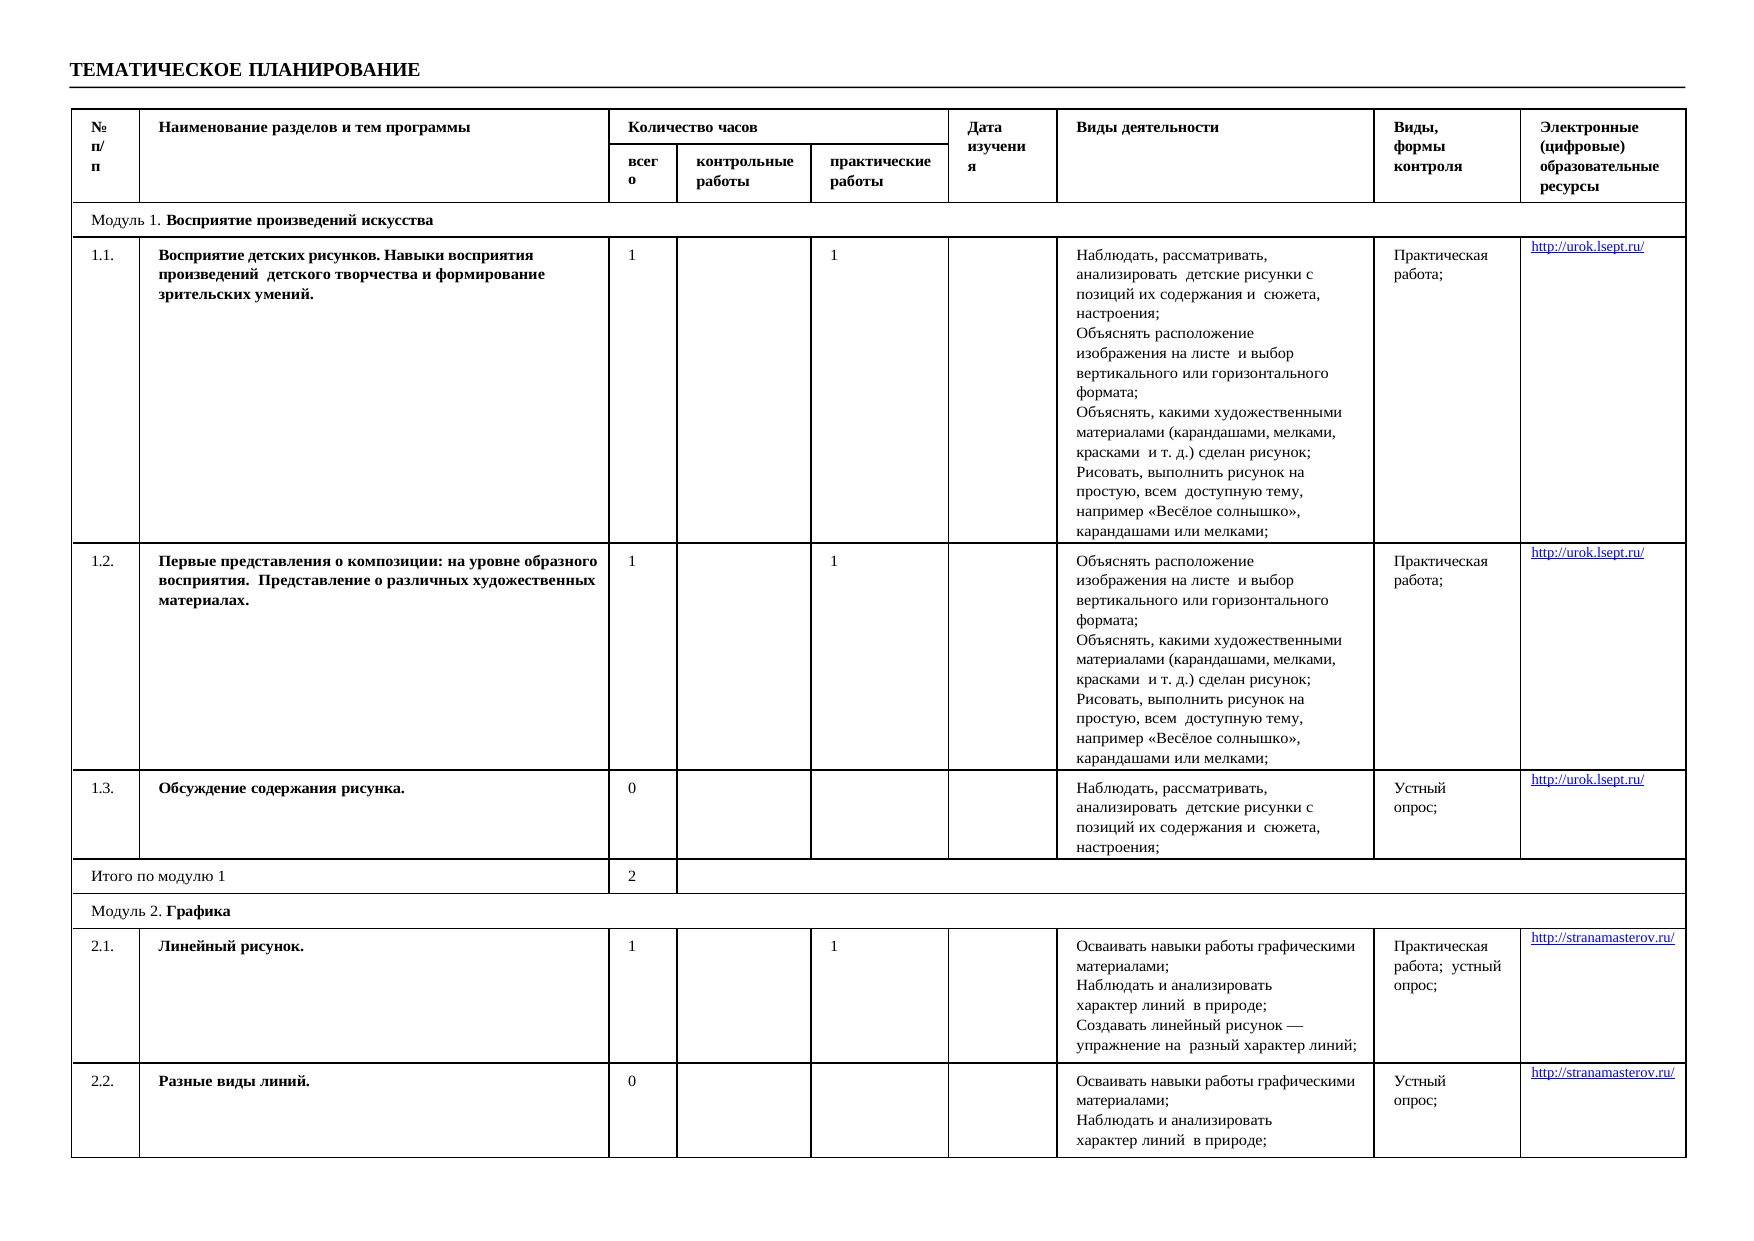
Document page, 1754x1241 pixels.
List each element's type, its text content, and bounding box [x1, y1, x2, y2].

table_cell [949, 1064, 1056, 1157]
table_cell Восприятие детских рисунков. Навыки восприятия произведений детского творчества и формирование зрительских умений. [140, 238, 608, 542]
table_cell Объяснять расположение изображения на листе и выбор вертикального или горизонтального формата; Объяснять, какими художественными материалами (карандашами, мелками, красками и т. д.) сделан рисунок; Рисовать, выполнить рисунок на простую, всем доступную тему, например «Весёлое солнышко», карандашами или мелками; [1058, 544, 1373, 769]
table_cell Устный опрос; [1375, 1064, 1520, 1157]
table_cell Наблюдать, рассматривать, анализировать детские рисунки с позиций их содержания и сюжета, настроения; [1058, 771, 1373, 858]
table_cell Практическая работа; [1375, 238, 1520, 542]
table_cell [678, 860, 1685, 893]
table_cell 1 [812, 238, 948, 542]
table_cell 2 [610, 860, 676, 893]
table_header Виды деятельности [1058, 110, 1373, 201]
table_cell 1 [812, 929, 948, 1062]
table_cell Модуль 2. Графика [72, 894, 1685, 927]
table_cell [812, 771, 948, 858]
table_cell [949, 238, 1056, 542]
table_cell контрольные работы [678, 145, 810, 201]
table_header Наименование разделов и тем программы [140, 110, 608, 201]
table_header Виды, формы контроля [1375, 110, 1520, 201]
table_cell Осваивать навыки работы графическими материалами; Наблюдать и анализировать характер линий в природе; [1058, 1064, 1373, 1157]
table_cell [949, 929, 1056, 1062]
table_cell http://urok.lsept.ru/ [1521, 238, 1685, 542]
table_cell [678, 929, 810, 1062]
table_cell Осваивать навыки работы графическими материалами; Наблюдать и анализировать характер линий в природе; Создавать линейный рисунок — упражнение на разный характер линий; [1058, 929, 1373, 1062]
table_cell Наблюдать, рассматривать, анализировать детские рисунки с позиций их содержания и сюжета, настроения; Объяснять расположение изображения на листе и выбор вертикального или горизонтального формата; Объяснять, какими художественными материалами (карандашами, мелками, красками и т. д.) сделан рисунок; Рисовать, выполнить рисунок на простую, всем доступную тему, например «Весёлое солнышко», карандашами или мелками; [1058, 238, 1373, 542]
text ТЕМАТИЧЕСКОЕ ПЛАНИРОВАНИЕ [69, 58, 1696, 81]
table_cell 1.3. [72, 770, 139, 858]
table_cell Практическая работа; устный опрос; [1375, 929, 1520, 1062]
table_cell Первые представления о композиции: на уровне образного восприятия. Представление о различных художественных материалах. [140, 544, 608, 769]
table_cell [949, 771, 1056, 858]
table_cell Практическая работа; [1375, 544, 1520, 769]
table_cell всего [610, 145, 676, 201]
table_cell [678, 1064, 810, 1157]
table_cell Разные виды линий. [140, 1064, 608, 1157]
table_cell [678, 544, 810, 769]
table_cell Линейный рисунок. [140, 929, 608, 1062]
table_header № п/п [72, 110, 139, 201]
table_cell 1.1. [72, 237, 139, 542]
table_cell 0 [610, 771, 676, 858]
table_cell Обсуждение содержания рисунка. [140, 771, 608, 858]
table_cell [678, 771, 810, 858]
table_header Электронные (цифровые) образовательные ресурсы [1521, 110, 1685, 201]
table_cell [949, 544, 1056, 769]
table_cell [812, 1064, 948, 1157]
table_header Количество часов [610, 110, 948, 143]
table_cell 2.2. [72, 1063, 139, 1157]
table_cell практические работы [812, 145, 948, 201]
table_cell Модуль 1. Восприятие произведений искусства [72, 203, 1685, 236]
table_cell Устный опрос; [1375, 771, 1520, 858]
table_cell http://urok.lsept.ru/ [1521, 771, 1685, 858]
table_cell 1 [610, 238, 676, 542]
table_cell 0 [610, 1064, 676, 1157]
table_cell http://stranamasterov.ru/ [1521, 1064, 1685, 1157]
table_cell 1.2. [72, 543, 139, 769]
table_cell http://urok.lsept.ru/ [1521, 544, 1685, 769]
table_cell 2.1. [72, 929, 139, 1062]
table_cell 1 [610, 544, 676, 769]
table_cell [678, 238, 810, 542]
table_header Дата изучения [949, 110, 1056, 201]
table_cell Итого по модулю 1 [72, 859, 608, 893]
table_cell 1 [812, 544, 948, 769]
table_cell 1 [610, 929, 676, 1062]
table_cell http://stranamasterov.ru/ [1521, 929, 1685, 1062]
